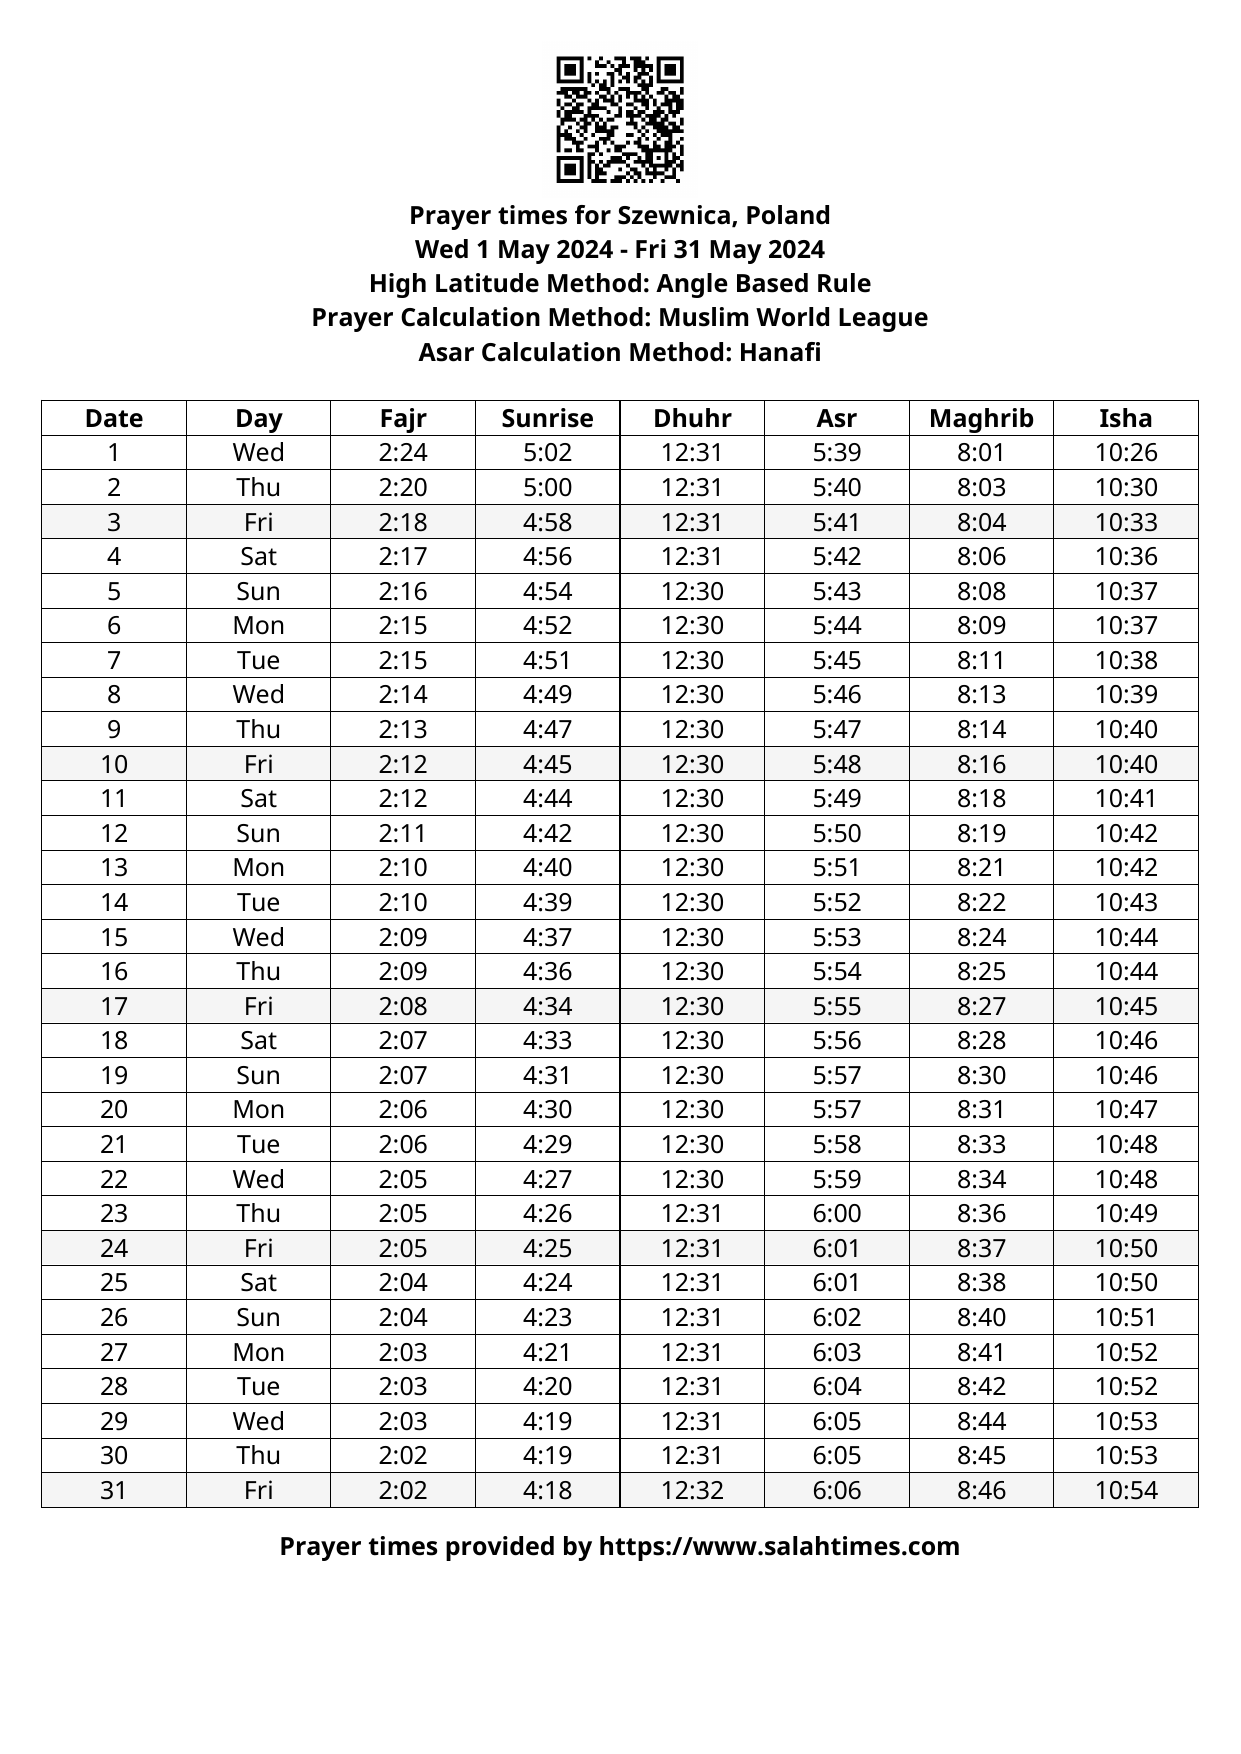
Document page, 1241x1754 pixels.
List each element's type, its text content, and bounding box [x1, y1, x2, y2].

table_cell 4:23 [476, 1300, 619, 1334]
table_cell 12:30 [621, 1058, 764, 1092]
table_cell Tue [187, 643, 330, 677]
table_cell 2:05 [331, 1231, 475, 1264]
text Asar Calculation Method: Hanafi [42, 334, 1198, 368]
table_cell 10:37 [1054, 609, 1198, 642]
table_cell 12:30 [621, 643, 764, 677]
table_header Isha [1054, 401, 1198, 434]
table_cell 10:48 [1054, 1162, 1198, 1195]
table_cell 8:24 [910, 920, 1053, 953]
text Prayer times for Szewnica, Poland [42, 198, 1198, 232]
table_cell 12:30 [621, 609, 764, 642]
table_cell 5:47 [765, 712, 909, 746]
table_cell Sat [187, 539, 330, 573]
table_cell 4:44 [476, 781, 619, 815]
table_cell 2:02 [331, 1473, 475, 1507]
table_cell Sat [187, 1266, 330, 1299]
table_cell 8:14 [910, 712, 1053, 746]
table_cell 2:13 [331, 712, 475, 746]
table_cell 12:30 [621, 678, 764, 711]
table_cell 2 [42, 470, 186, 504]
table_cell Mon [187, 1093, 330, 1126]
table_cell 10:50 [1054, 1266, 1198, 1299]
table_cell 8:22 [910, 885, 1053, 919]
table_cell 6:02 [765, 1300, 909, 1334]
table_cell 5:59 [765, 1162, 909, 1195]
table_cell Wed [187, 436, 330, 469]
table_cell 4:42 [476, 816, 619, 849]
table_header Day [187, 401, 330, 434]
table_cell 2:16 [331, 574, 475, 607]
table_cell 6:05 [765, 1404, 909, 1437]
table_cell 10:39 [1054, 678, 1198, 711]
table_cell 12:30 [621, 1024, 764, 1057]
table_cell 10:44 [1054, 920, 1198, 953]
table_cell 8:36 [910, 1196, 1053, 1230]
table_cell 19 [42, 1058, 186, 1092]
table_cell 4:27 [476, 1162, 619, 1195]
table_cell 4:18 [476, 1473, 619, 1507]
table_cell 8:38 [910, 1266, 1053, 1299]
table_cell Wed [187, 1162, 330, 1195]
table_cell 10:36 [1054, 539, 1198, 573]
table_cell Thu [187, 1196, 330, 1230]
table_cell 10:30 [1054, 470, 1198, 504]
table_cell Sat [187, 781, 330, 815]
table_cell 2:12 [331, 781, 475, 815]
table_cell 8:09 [910, 609, 1053, 642]
table_cell 5:48 [765, 747, 909, 780]
table_cell 8:37 [910, 1231, 1053, 1264]
table_cell 12:30 [621, 781, 764, 815]
table_cell 10:26 [1054, 436, 1198, 469]
table_cell 5:49 [765, 781, 909, 815]
table_cell 10 [42, 747, 186, 780]
table_cell Sat [187, 1024, 330, 1057]
table_cell 10:40 [1054, 747, 1198, 780]
table_cell 1 [42, 436, 186, 469]
table_cell 10:42 [1054, 851, 1198, 884]
table_cell 29 [42, 1404, 186, 1437]
table_cell 12:31 [621, 1231, 764, 1264]
table_cell 10:54 [1054, 1473, 1198, 1507]
table_header Fajr [331, 401, 475, 434]
table_cell 20 [42, 1093, 186, 1126]
table_cell 8:08 [910, 574, 1053, 607]
table_header Asr [765, 401, 909, 434]
table_cell 10:38 [1054, 643, 1198, 677]
table_cell 5:40 [765, 470, 909, 504]
table_cell 4:39 [476, 885, 619, 919]
table_cell 8:28 [910, 1024, 1053, 1057]
table_cell 12:31 [621, 470, 764, 504]
table_cell 5:42 [765, 539, 909, 573]
table_cell 4:31 [476, 1058, 619, 1092]
table_cell 5:43 [765, 574, 909, 607]
text High Latitude Method: Angle Based Rule [42, 266, 1198, 300]
table_cell 2:20 [331, 470, 475, 504]
table_cell 26 [42, 1300, 186, 1334]
table_cell 12:32 [621, 1473, 764, 1507]
table_cell 8:42 [910, 1369, 1053, 1403]
table_cell 24 [42, 1231, 186, 1264]
table_cell 12:30 [621, 989, 764, 1022]
table_cell 2:03 [331, 1369, 475, 1403]
table_header Sunrise [476, 401, 619, 434]
table_cell Fri [187, 1231, 330, 1264]
table_cell 2:06 [331, 1127, 475, 1161]
table_cell 10:50 [1054, 1231, 1198, 1264]
text Wed 1 May 2024 - Fri 31 May 2024 [42, 232, 1198, 266]
table_cell 10:49 [1054, 1196, 1198, 1230]
table_cell 28 [42, 1369, 186, 1403]
table_cell 2:03 [331, 1404, 475, 1437]
table_cell 23 [42, 1196, 186, 1230]
text Prayer Calculation Method: Muslim World League [42, 300, 1198, 334]
table_cell 6:05 [765, 1439, 909, 1472]
table_cell 5:51 [765, 851, 909, 884]
table_cell 8:18 [910, 781, 1053, 815]
table_cell 10:46 [1054, 1058, 1198, 1092]
table_cell 12:30 [621, 1093, 764, 1126]
table_cell 10:40 [1054, 712, 1198, 746]
table_cell 6:03 [765, 1335, 909, 1368]
table_cell Tue [187, 1369, 330, 1403]
table_cell 6 [42, 609, 186, 642]
table_cell Tue [187, 1127, 330, 1161]
table_cell 10:53 [1054, 1439, 1198, 1472]
table_cell 8:01 [910, 436, 1053, 469]
table_cell 4:45 [476, 747, 619, 780]
table_cell 4:36 [476, 954, 619, 988]
table_cell 8:34 [910, 1162, 1053, 1195]
table_cell 10:33 [1054, 505, 1198, 538]
table_cell 9 [42, 712, 186, 746]
table_cell 12:31 [621, 1369, 764, 1403]
table_cell 30 [42, 1439, 186, 1472]
table_cell 12:31 [621, 1439, 764, 1472]
table_cell Wed [187, 920, 330, 953]
table_cell 4:37 [476, 920, 619, 953]
table_cell Sun [187, 574, 330, 607]
table_cell Thu [187, 954, 330, 988]
table_cell 12:30 [621, 885, 764, 919]
table_cell 8:44 [910, 1404, 1053, 1437]
table_cell 5:52 [765, 885, 909, 919]
table_cell 4 [42, 539, 186, 573]
table_cell 27 [42, 1335, 186, 1368]
table_cell 8:13 [910, 678, 1053, 711]
table_cell Mon [187, 1335, 330, 1368]
table_cell 2:05 [331, 1162, 475, 1195]
table_cell 12:30 [621, 574, 764, 607]
table_cell 5:44 [765, 609, 909, 642]
table_header Maghrib [910, 401, 1053, 434]
table_cell 8:04 [910, 505, 1053, 538]
table_cell 8:45 [910, 1439, 1053, 1472]
table_cell 4:47 [476, 712, 619, 746]
table_cell 2:17 [331, 539, 475, 573]
table_cell 10:42 [1054, 816, 1198, 849]
table_cell 8:25 [910, 954, 1053, 988]
table_cell 2:18 [331, 505, 475, 538]
table_cell 5:45 [765, 643, 909, 677]
table_cell 4:19 [476, 1439, 619, 1472]
table_cell 22 [42, 1162, 186, 1195]
table_cell 5:54 [765, 954, 909, 988]
table_cell 4:24 [476, 1266, 619, 1299]
table_cell 4:51 [476, 643, 619, 677]
table_cell 2:24 [331, 436, 475, 469]
table_cell 31 [42, 1473, 186, 1507]
table_cell 5:57 [765, 1058, 909, 1092]
table_cell 2:12 [331, 747, 475, 780]
table_cell Fri [187, 505, 330, 538]
table_cell 2:06 [331, 1093, 475, 1126]
table_cell 10:41 [1054, 781, 1198, 815]
table_cell 4:40 [476, 851, 619, 884]
table_cell 10:44 [1054, 954, 1198, 988]
table_cell 12:30 [621, 954, 764, 988]
table_cell 4:49 [476, 678, 619, 711]
table_cell 12:30 [621, 851, 764, 884]
table_cell 2:09 [331, 954, 475, 988]
table_cell 6:04 [765, 1369, 909, 1403]
table_cell 10:52 [1054, 1369, 1198, 1403]
table_cell Thu [187, 470, 330, 504]
table_cell 10:37 [1054, 574, 1198, 607]
table_cell 5:57 [765, 1093, 909, 1126]
table_cell 12:31 [621, 436, 764, 469]
table_cell Sun [187, 1058, 330, 1092]
table_cell 2:02 [331, 1439, 475, 1472]
table_cell 14 [42, 885, 186, 919]
table_cell 10:51 [1054, 1300, 1198, 1334]
table_cell 4:33 [476, 1024, 619, 1057]
table_header Date [42, 401, 186, 434]
table_cell 12:30 [621, 920, 764, 953]
table_cell 10:43 [1054, 885, 1198, 919]
table_cell 12:31 [621, 1300, 764, 1334]
table_cell 7 [42, 643, 186, 677]
table_cell 5:02 [476, 436, 619, 469]
table_cell 4:34 [476, 989, 619, 1022]
table_cell 12:30 [621, 712, 764, 746]
table_cell 8:33 [910, 1127, 1053, 1161]
table_cell 8:27 [910, 989, 1053, 1022]
table_cell 12:31 [621, 1404, 764, 1437]
table_cell 21 [42, 1127, 186, 1161]
table_cell 8:46 [910, 1473, 1053, 1507]
table_cell 4:29 [476, 1127, 619, 1161]
table_cell 8:06 [910, 539, 1053, 573]
table_cell 5:56 [765, 1024, 909, 1057]
table_cell Tue [187, 885, 330, 919]
table_cell 6:01 [765, 1231, 909, 1264]
table_cell 5 [42, 574, 186, 607]
table_cell 2:04 [331, 1300, 475, 1334]
table_cell 6:00 [765, 1196, 909, 1230]
table_cell 5:41 [765, 505, 909, 538]
table_cell 12:31 [621, 1266, 764, 1299]
table_cell Thu [187, 712, 330, 746]
table_cell 5:39 [765, 436, 909, 469]
table_cell 16 [42, 954, 186, 988]
table_cell 17 [42, 989, 186, 1022]
table_cell 18 [42, 1024, 186, 1057]
table_cell 8:21 [910, 851, 1053, 884]
table_cell Fri [187, 747, 330, 780]
table_cell 8:11 [910, 643, 1053, 677]
table_cell 5:55 [765, 989, 909, 1022]
table_cell 2:15 [331, 643, 475, 677]
table_cell 2:15 [331, 609, 475, 642]
table_cell 4:26 [476, 1196, 619, 1230]
table_cell 8 [42, 678, 186, 711]
table_cell 4:30 [476, 1093, 619, 1126]
table_cell 2:10 [331, 851, 475, 884]
table_cell 2:07 [331, 1024, 475, 1057]
table_cell Sun [187, 1300, 330, 1334]
table_cell 12:31 [621, 1335, 764, 1368]
table_cell 12 [42, 816, 186, 849]
table_cell 4:54 [476, 574, 619, 607]
table_cell 8:40 [910, 1300, 1053, 1334]
table_cell 8:03 [910, 470, 1053, 504]
table_cell 12:30 [621, 816, 764, 849]
table_cell 2:03 [331, 1335, 475, 1368]
text Prayer times provided by https://www.salahtimes.com [42, 1528, 1198, 1563]
table_cell 5:00 [476, 470, 619, 504]
table_cell 2:10 [331, 885, 475, 919]
table_cell 8:31 [910, 1093, 1053, 1126]
table_cell 12:30 [621, 1162, 764, 1195]
picture [542, 41, 699, 198]
table_cell 8:30 [910, 1058, 1053, 1092]
table_cell 5:46 [765, 678, 909, 711]
table_cell 5:53 [765, 920, 909, 953]
table_cell 2:11 [331, 816, 475, 849]
table_cell 10:48 [1054, 1127, 1198, 1161]
table_cell 8:19 [910, 816, 1053, 849]
table_cell 4:20 [476, 1369, 619, 1403]
table_cell 10:45 [1054, 989, 1198, 1022]
table_cell 8:16 [910, 747, 1053, 780]
table_cell 3 [42, 505, 186, 538]
table_cell 4:56 [476, 539, 619, 573]
table_cell 4:19 [476, 1404, 619, 1437]
table_cell Wed [187, 678, 330, 711]
table_cell 2:14 [331, 678, 475, 711]
table_cell 11 [42, 781, 186, 815]
table_cell Fri [187, 1473, 330, 1507]
table_cell 10:53 [1054, 1404, 1198, 1437]
table_cell 4:52 [476, 609, 619, 642]
table_cell 4:25 [476, 1231, 619, 1264]
table_cell Fri [187, 989, 330, 1022]
table_cell Sun [187, 816, 330, 849]
table_cell 25 [42, 1266, 186, 1299]
table_cell 5:58 [765, 1127, 909, 1161]
table_cell 4:21 [476, 1335, 619, 1368]
table_cell 2:07 [331, 1058, 475, 1092]
table_cell 10:52 [1054, 1335, 1198, 1368]
table_header Dhuhr [621, 401, 764, 434]
table_cell 6:01 [765, 1266, 909, 1299]
table_cell 12:30 [621, 747, 764, 780]
table_cell 15 [42, 920, 186, 953]
table_cell 5:50 [765, 816, 909, 849]
table_cell 12:30 [621, 1127, 764, 1161]
table_cell 13 [42, 851, 186, 884]
table_cell 12:31 [621, 539, 764, 573]
table_cell Mon [187, 609, 330, 642]
table_cell 2:09 [331, 920, 475, 953]
table_cell 8:41 [910, 1335, 1053, 1368]
table_cell 10:46 [1054, 1024, 1198, 1057]
table_cell Thu [187, 1439, 330, 1472]
table_cell Mon [187, 851, 330, 884]
table_cell 12:31 [621, 505, 764, 538]
table_cell 6:06 [765, 1473, 909, 1507]
table_cell 12:31 [621, 1196, 764, 1230]
table_cell 2:04 [331, 1266, 475, 1299]
table_cell 2:05 [331, 1196, 475, 1230]
table_cell 4:58 [476, 505, 619, 538]
table_cell Wed [187, 1404, 330, 1437]
table_cell 10:47 [1054, 1093, 1198, 1126]
table_cell 2:08 [331, 989, 475, 1022]
